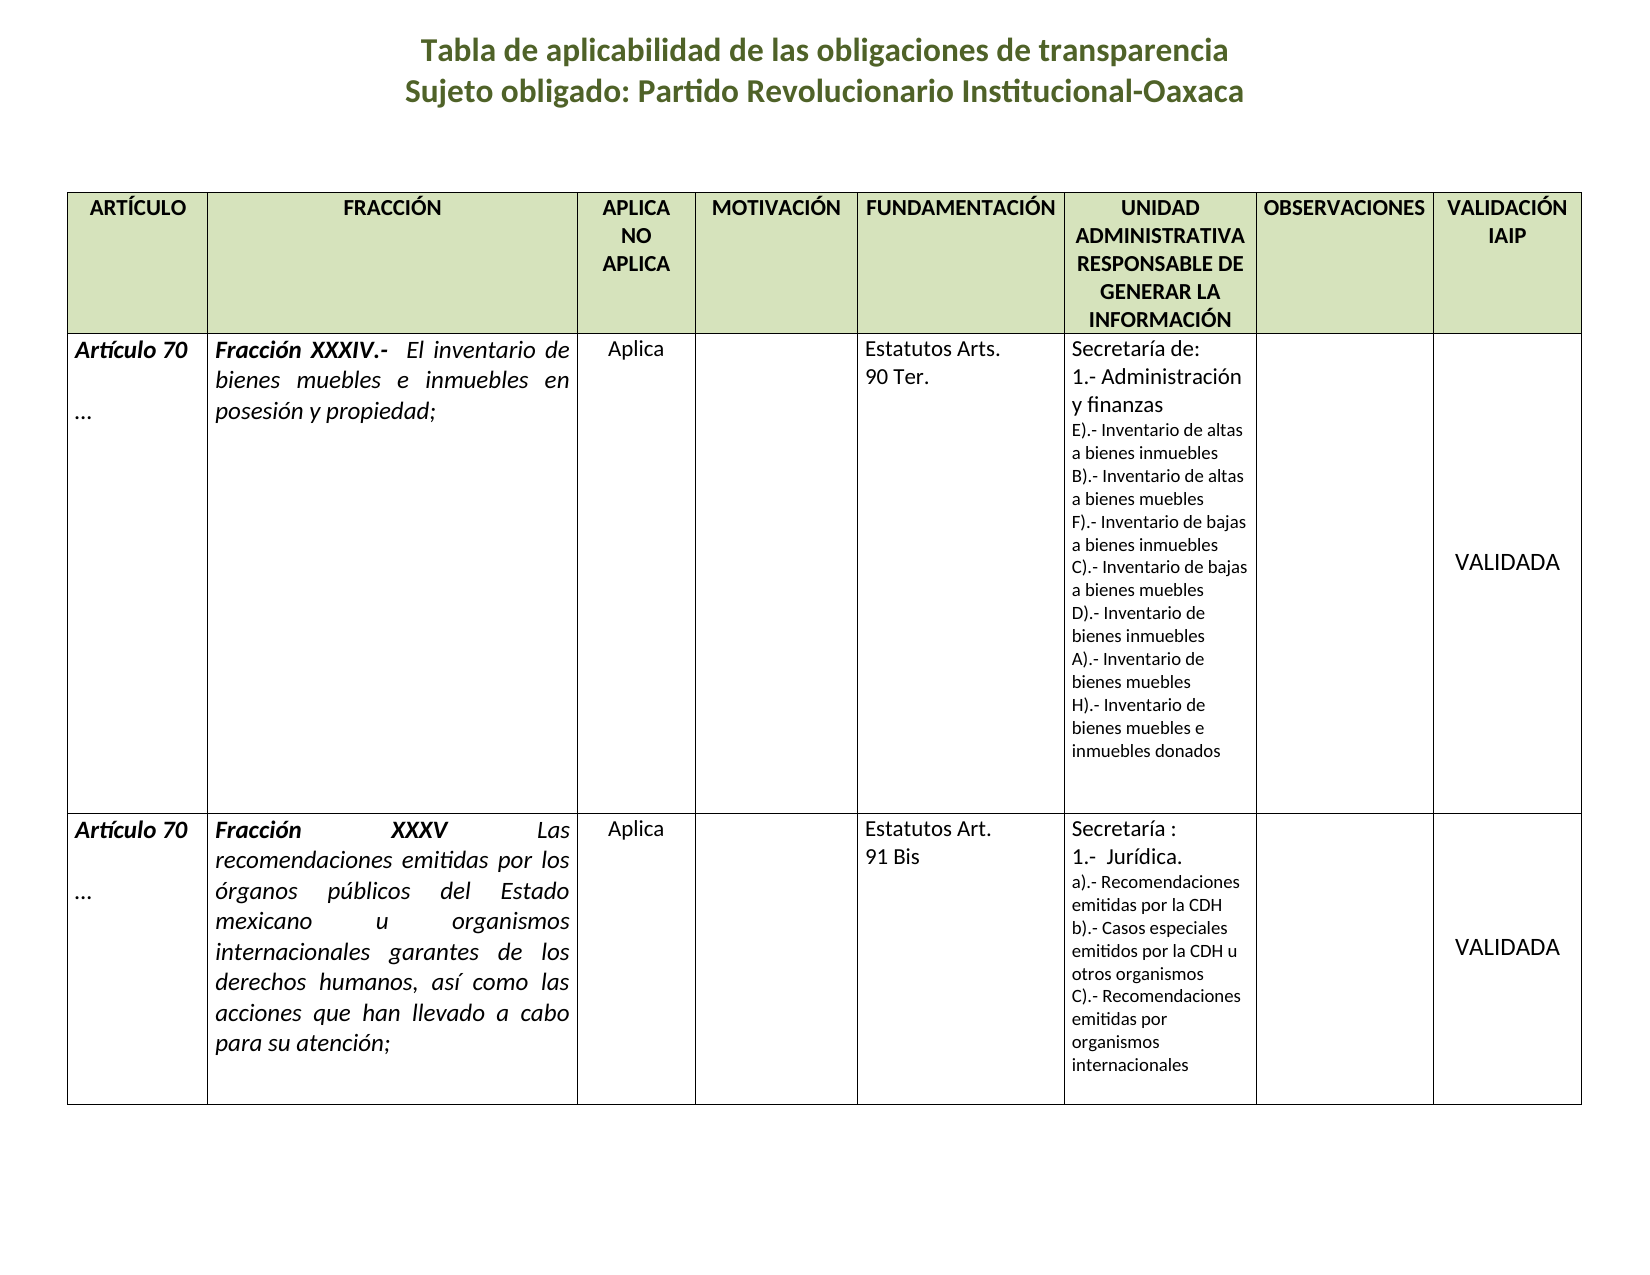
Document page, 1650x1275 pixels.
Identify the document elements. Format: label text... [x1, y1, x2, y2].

table_header ARTÍCULO [68, 193, 207, 333]
table_cell Secretaría : 1.- Jurídica. a).- Recomendaciones emitidas por la CDH b).- Casos especiales emitidos por la CDH u otros organismos C).- Recomendaciones emitidas por organismos internacionales [1065, 814, 1256, 1104]
table_cell VALIDADA [1434, 334, 1581, 813]
table_cell Fracción XXXIV.- El inventario de bienes muebles e inmuebles en posesión y propiedad; [208, 334, 577, 813]
table_cell Aplica [578, 814, 695, 1104]
table_cell VALIDADA [1434, 814, 1581, 1104]
table_cell [696, 814, 857, 1104]
table_cell Aplica [578, 334, 695, 813]
table_header UNIDAD ADMINISTRATIVA RESPONSABLE DE GENERAR LA INFORMACIÓN [1065, 193, 1256, 333]
table_header OBSERVACIONES [1257, 193, 1433, 333]
table_header APLICA NO APLICA [578, 193, 695, 333]
table_cell [696, 334, 857, 813]
table_cell Artículo 70 … [68, 334, 207, 813]
table_cell Estatutos Arts. 90 Ter. [858, 334, 1064, 813]
table_header FUNDAMENTACIÓN [858, 193, 1064, 333]
table_header FRACCIÓN [208, 193, 577, 333]
table_cell Artículo 70 … [68, 814, 207, 1104]
table_header MOTIVACIÓN [696, 193, 857, 333]
table_cell Fracción XXXV Las recomendaciones emitidas por los órganos públicos del Estado mexicano u organismos internacionales garantes de los derechos humanos, así como las acciones que han llevado a cabo para su atención; [208, 814, 577, 1104]
table_cell Estatutos Art. 91 Bis [858, 814, 1064, 1104]
table_cell [1257, 814, 1433, 1104]
table_cell Secretaría de: 1.- Administración y finanzas E).- Inventario de altas a bienes inmuebles B).- Inventario de altas a bienes muebles F).- Inventario de bajas a bienes inmuebles C).- Inventario de bajas a bienes muebles D).- Inventario de bienes inmuebles A).- Inventario de bienes muebles H).- Inventario de bienes muebles e inmuebles donados [1065, 334, 1256, 813]
table_cell [1257, 334, 1433, 813]
table_header VALIDACIÓN IAIP [1434, 193, 1581, 333]
